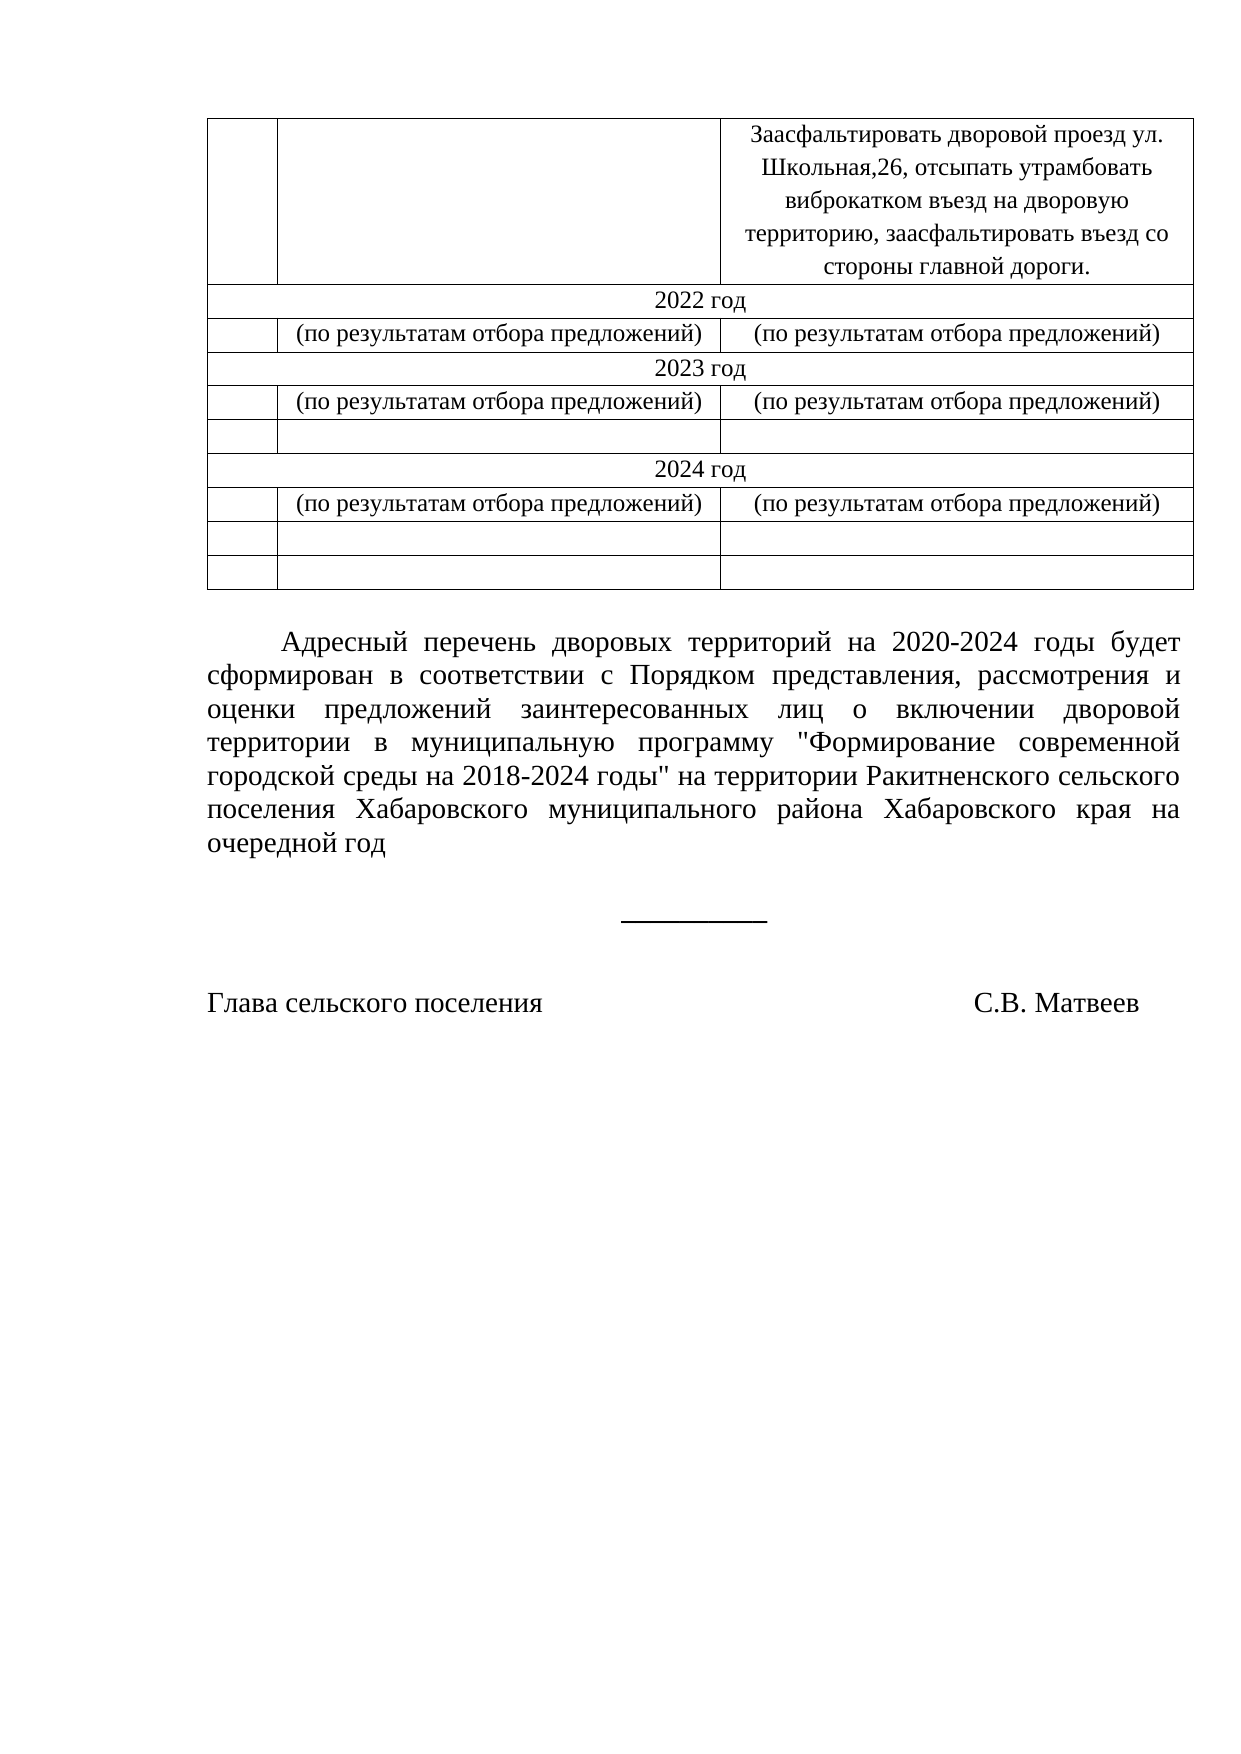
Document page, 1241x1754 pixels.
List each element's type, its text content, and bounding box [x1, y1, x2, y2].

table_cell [278, 119, 720, 284]
table_cell 2024 год [208, 454, 1193, 487]
text Адресный перечень дворовых территорий на 2020-2024 годы будет сформирован в соответствии с Порядком представления, рассмотрения и оценки предложений заинтересованных лиц о включении дворовой территории в муниципальную программу "Формирование современной городской среды на 2018-2024 годы" на территории Ракитненского сельского поселения Хабаровского муниципального района Хабаровского края на очередной год [207, 624, 1181, 858]
table_cell [208, 420, 277, 453]
table_cell 2023 год [208, 353, 1193, 385]
table_cell [278, 556, 720, 589]
table_cell (по результатам отбора предложений) [278, 386, 720, 419]
table_cell [721, 556, 1193, 589]
table_cell (по результатам отбора предложений) [721, 386, 1193, 419]
table_cell [208, 522, 277, 555]
table_cell (по результатам отбора предложений) [721, 488, 1193, 521]
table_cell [721, 119, 1193, 284]
table_cell [278, 420, 720, 453]
table_cell (по результатам отбора предложений) [278, 319, 720, 352]
table_cell [208, 386, 277, 419]
table_cell [721, 522, 1193, 555]
text Глава сельского поселения С.В. Матвеев [207, 993, 1181, 1018]
table_cell [278, 522, 720, 555]
table_cell [721, 420, 1193, 453]
table_cell 2022 год [208, 285, 1193, 317]
text __________ [207, 892, 1181, 926]
table_cell [208, 319, 277, 352]
table_cell 1 [208, 119, 277, 284]
table_cell [208, 488, 277, 521]
table_cell (по результатам отбора предложений) [721, 319, 1193, 352]
table_cell [208, 556, 277, 589]
table_cell (по результатам отбора предложений) [278, 488, 720, 521]
